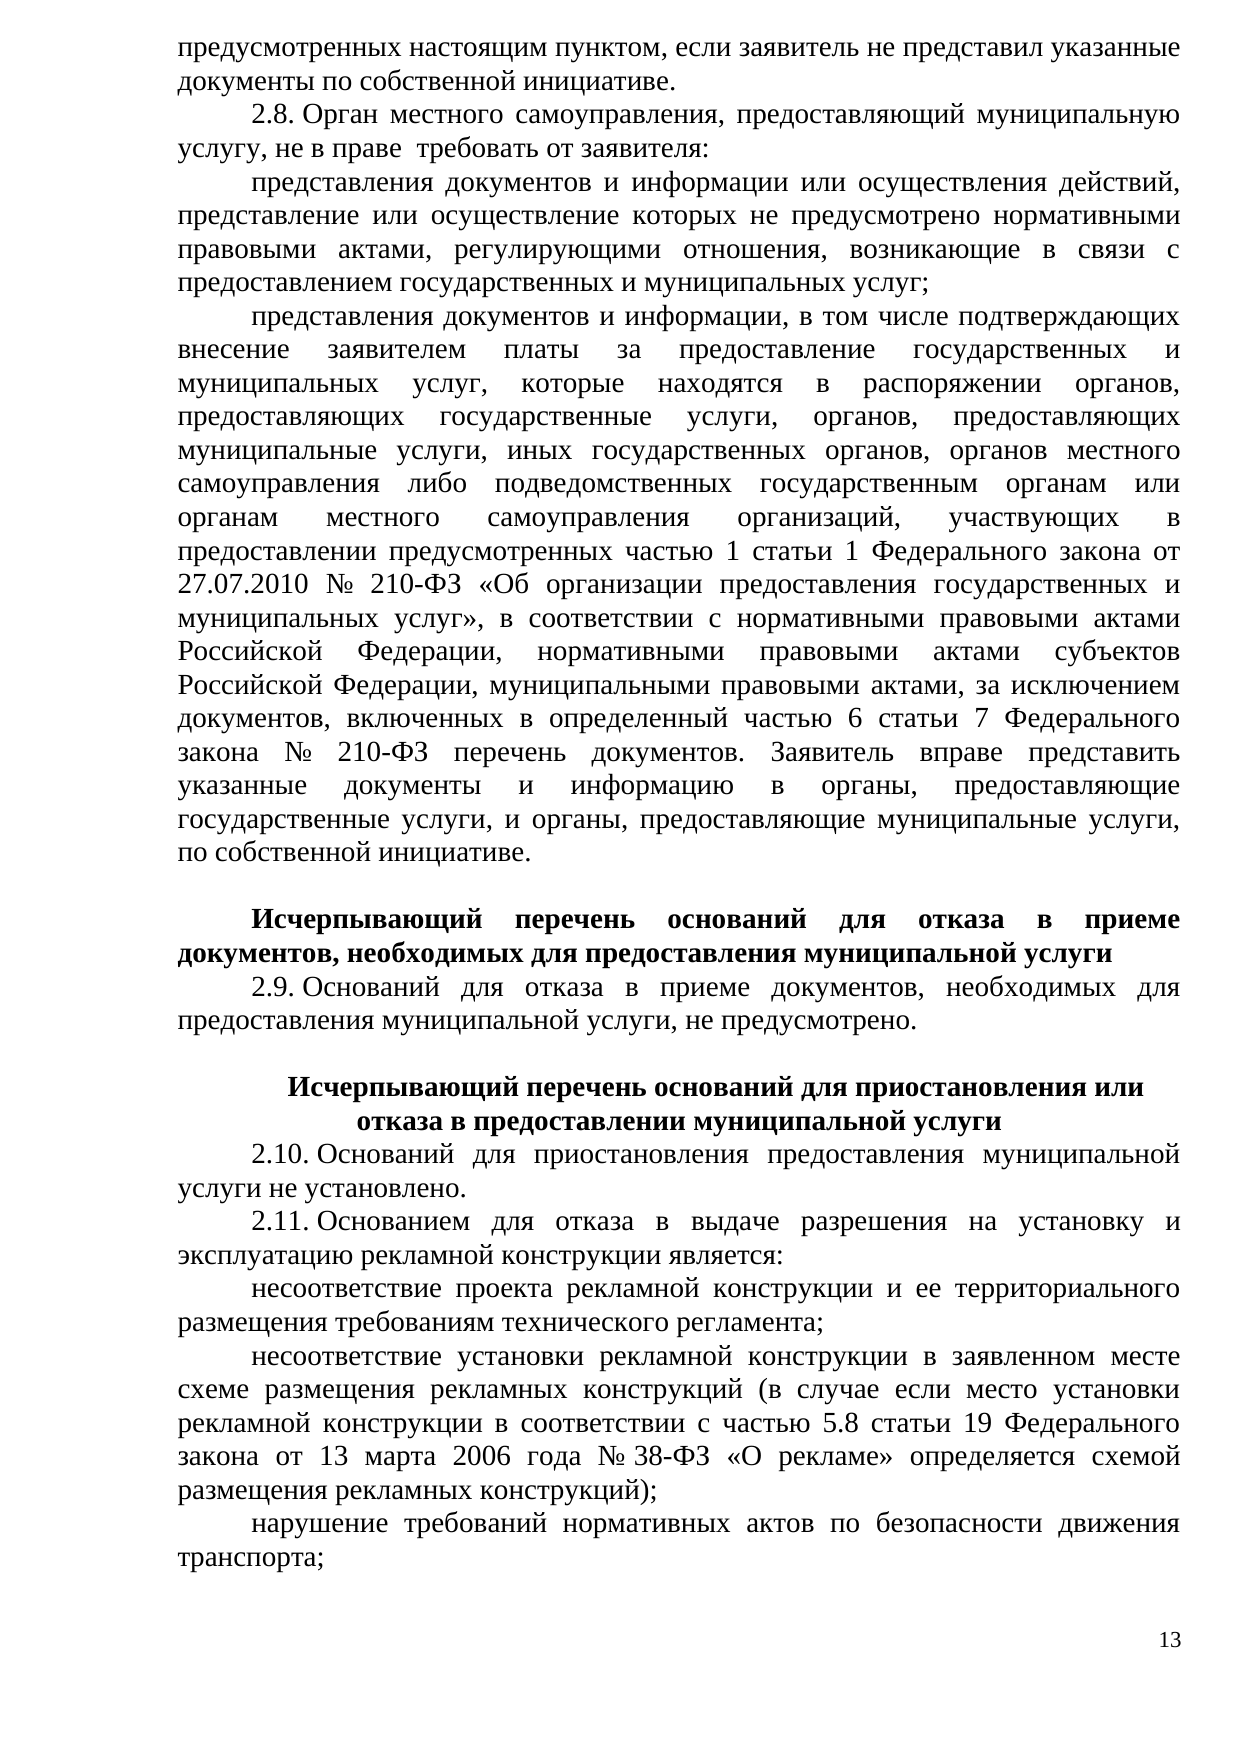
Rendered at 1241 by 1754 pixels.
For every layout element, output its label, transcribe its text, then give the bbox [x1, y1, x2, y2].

text 2.9. Оснований для отказа в приеме документов, необходимых для предоставления муниципальной услуги, не предусмотрено. [177, 969, 1181, 1036]
text нарушение требований нормативных актов по безопасности движения транспорта; [177, 1505, 1181, 1572]
text представления документов и информации или осуществления действий, представление или осуществление которых не предусмотрено нормативными правовыми актами, регулирующими отношения, возникающие в связи с предоставлением государственных и муниципальных услуг; [177, 164, 1181, 298]
text несоответствие установки рекламной конструкции в заявленном месте схеме размещения рекламных конструкций (в случае если место установки рекламной конструкции в соответствии с частью 5.8 статьи 19 Федерального закона от 13 марта 2006 года № 38-ФЗ «О рекламе» определяется схемой размещения рекламных конструкций); [177, 1338, 1181, 1505]
text несоответствие проекта рекламной конструкции и ее территориального размещения требованиям технического регламента; [177, 1271, 1181, 1338]
text Исчерпывающий перечень оснований для приостановления или отказа в предоставлении муниципальной услуги [177, 1069, 1181, 1136]
text 2.11. Основанием для отказа в выдаче разрешения на установку и эксплуатацию рекламной конструкции является: [177, 1203, 1181, 1271]
text 2.8. Орган местного самоуправления, предоставляющий муниципальную услугу, не в праве требовать от заявителя: [177, 97, 1181, 164]
text 2.10. Оснований для приостановления предоставления муниципальной услуги не установлено. [177, 1136, 1181, 1203]
text Исчерпывающий перечень оснований для отказа в приеме документов, необходимых для предоставления муниципальной услуги [177, 902, 1181, 969]
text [177, 29, 1181, 97]
text представления документов и информации, в том числе подтверждающих внесение заявителем платы за предоставление государственных и муниципальных услуг, которые находятся в распоряжении органов, предоставляющих государственные услуги, органов, предоставляющих муниципальные услуги, иных государственных органов, органов местного самоуправления либо подведомственных государственным органам или органам местного самоуправления организаций, участвующих в предоставлении предусмотренных частью 1 статьи 1 Федерального закона от 27.07.2010 № 210-ФЗ «Об организации предоставления государственных и муниципальных услуг», в соответствии с нормативными правовыми актами Российской Федерации, нормативными правовыми актами субъектов Российской Федерации, муниципальными правовыми актами, за исключением документов, включенных в определенный частью 6 статьи 7 Федерального закона № 210-ФЗ перечень документов. Заявитель вправе представить указанные документы и информацию в органы, предоставляющие государственные услуги, и органы, предоставляющие муниципальные услуги, по собственной инициативе. [177, 298, 1181, 868]
